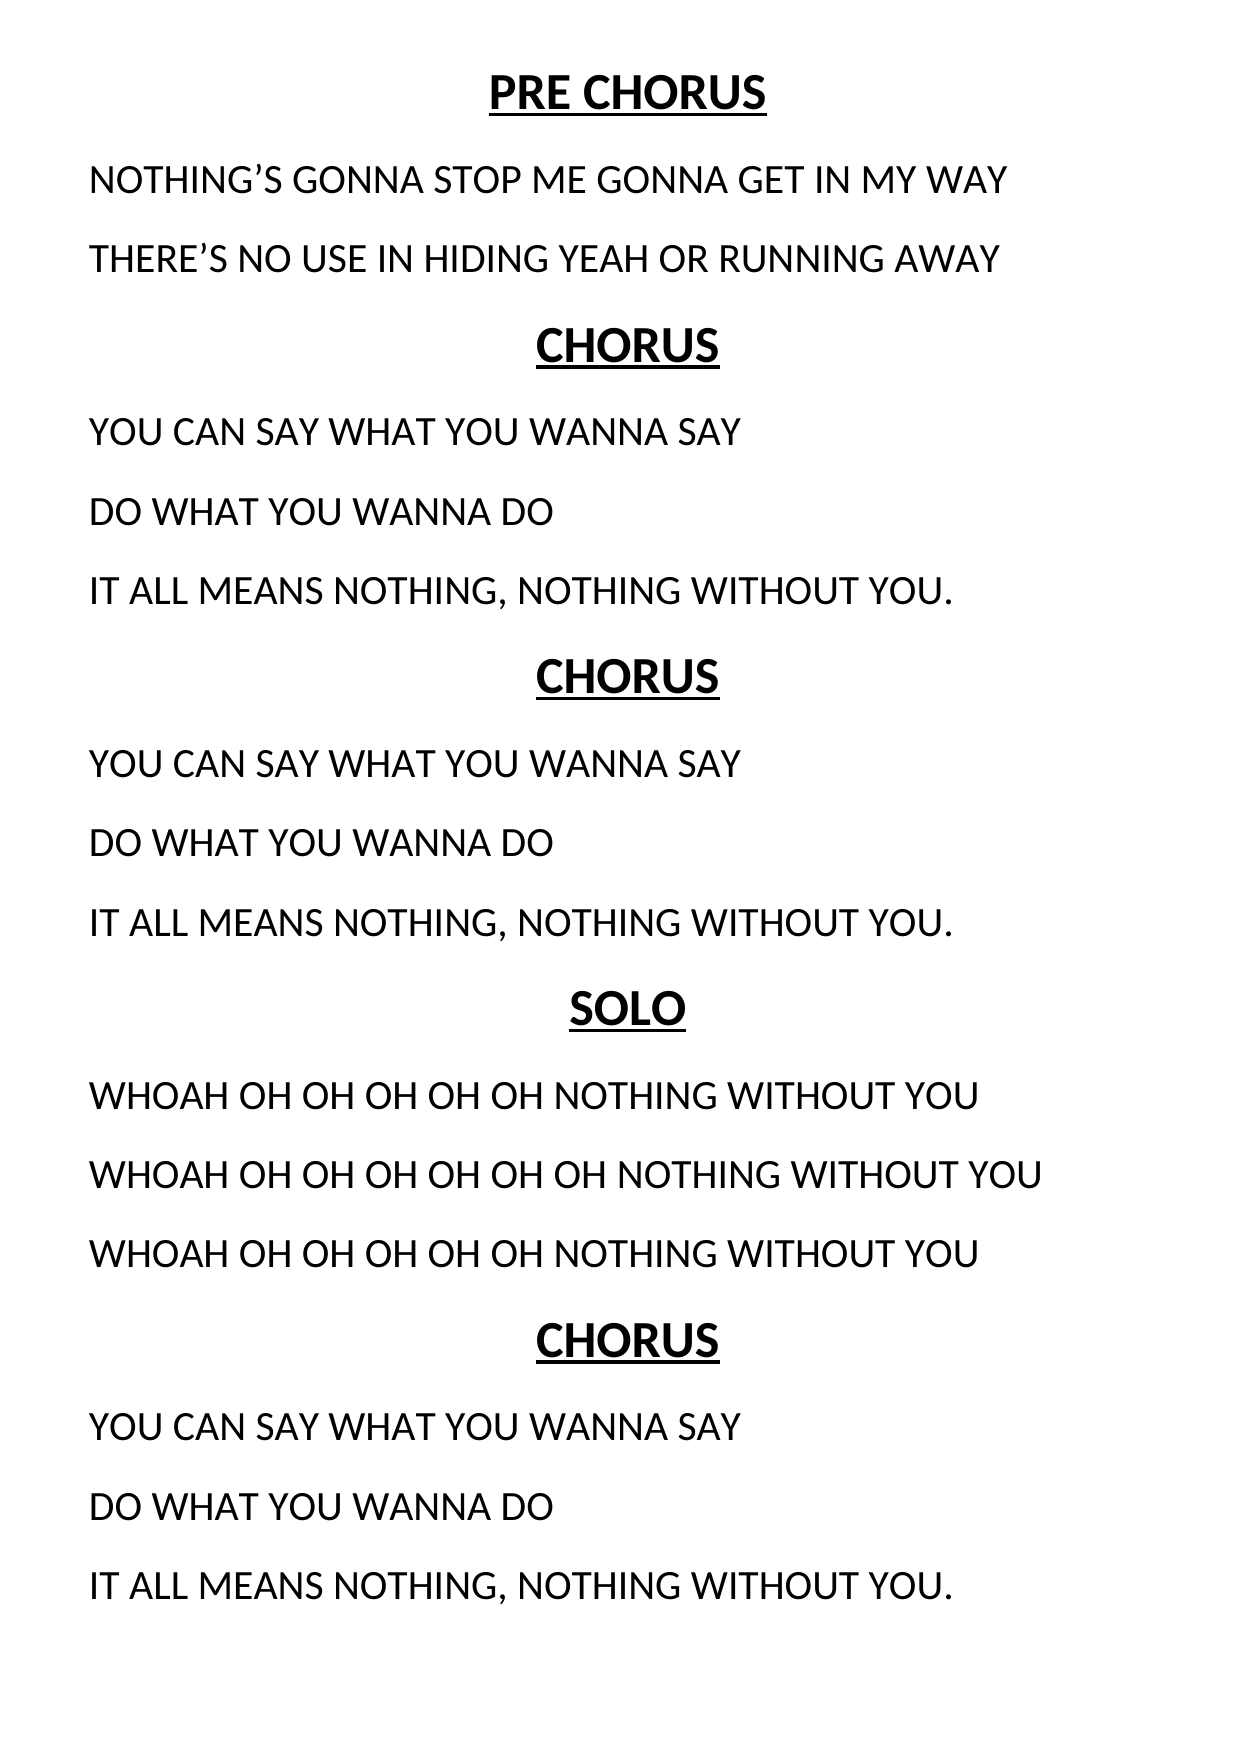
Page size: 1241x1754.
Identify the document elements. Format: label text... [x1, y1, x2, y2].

text CHORUS [89, 311, 1167, 375]
text IT ALL MEANS NOTHING, NOTHING WITHOUT YOU. [89, 564, 1167, 615]
text CHORUS [89, 643, 1167, 707]
text IT ALL MEANS NOTHING, NOTHING WITHOUT YOU. [89, 896, 1167, 946]
text SOLO [89, 975, 1167, 1038]
text DO WHAT YOU WANNA DO [89, 1479, 1167, 1530]
text NOTHING’S GONNA STOP ME GONNA GET IN MY WAY [89, 153, 1167, 204]
text WHOAH OH OH OH OH OH NOTHING WITHOUT YOU [89, 1227, 1167, 1278]
text CHORUS [89, 1306, 1167, 1370]
text THERE’S NO USE IN HIDING YEAH OR RUNNING AWAY [89, 232, 1167, 283]
text YOU CAN SAY WHAT YOU WANNA SAY [89, 405, 1167, 456]
text WHOAH OH OH OH OH OH NOTHING WITHOUT YOU [89, 1069, 1167, 1119]
text DO WHAT YOU WANNA DO [89, 816, 1167, 867]
text PRE CHORUS [89, 59, 1167, 123]
text DO WHAT YOU WANNA DO [89, 484, 1167, 535]
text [89, 1559, 1167, 1610]
text WHOAH OH OH OH OH OH OH NOTHING WITHOUT YOU [89, 1148, 1167, 1199]
text YOU CAN SAY WHAT YOU WANNA SAY [89, 737, 1167, 788]
text YOU CAN SAY WHAT YOU WANNA SAY [89, 1400, 1167, 1451]
